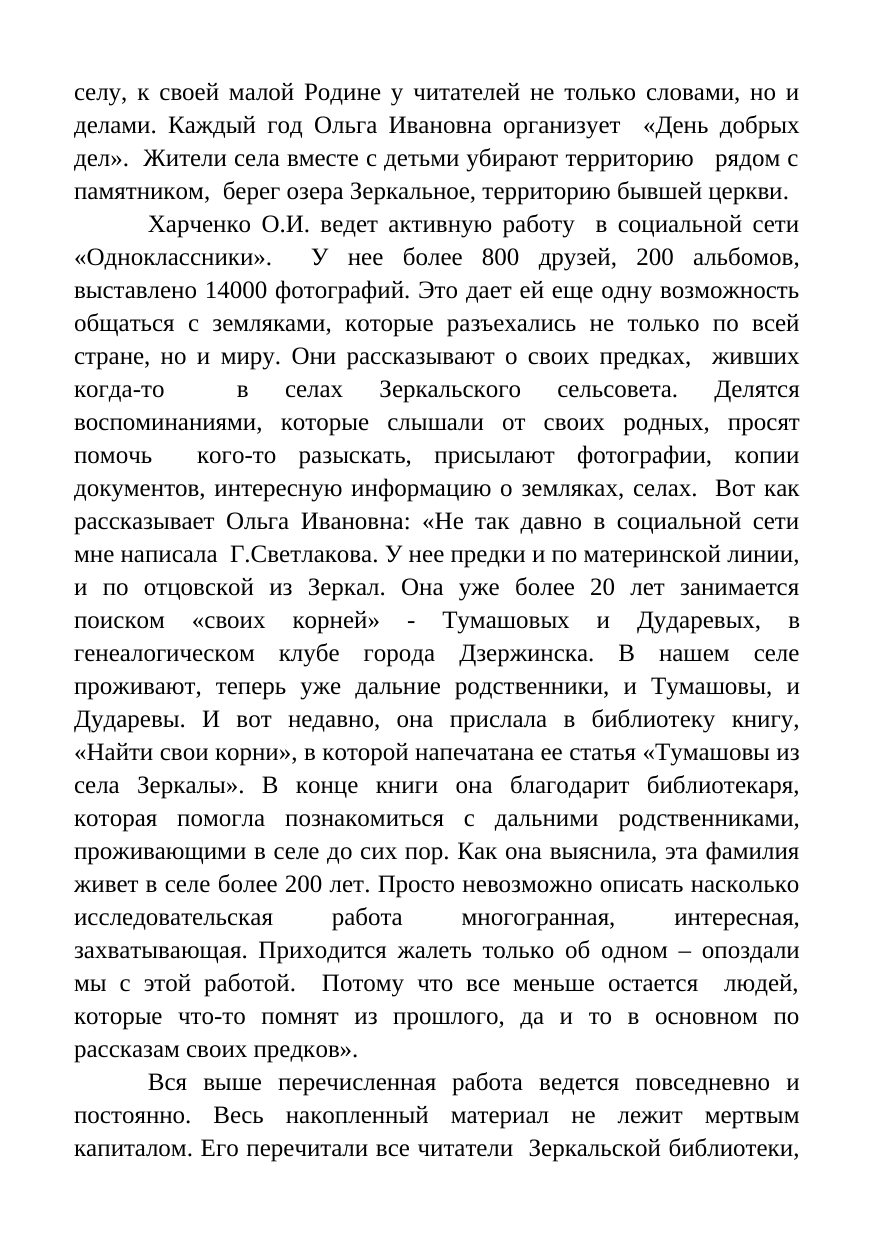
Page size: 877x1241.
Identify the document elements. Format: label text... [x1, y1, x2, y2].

text Харченко О.И. ведет активную работу в социальной сети «Одноклассники». У нее более 800 друзей, 200 альбомов, выставлено 14000 фотографий. Это дает ей еще одну возможность общаться с земляками, которые разъехались не только по всей стране, но и миру. Они рассказывают о своих предках, живших когда-то в селах Зеркальского сельсовета. Делятся воспоминаниями, которые слышали от своих родных, просят помочь кого-то разыскать, присылают фотографии, копии документов, интересную информацию о земляках, селах. Вот как рассказывает Ольга Ивановна: «Не так давно в социальной сети мне написала Г.Светлакова. У нее предки и по материнской линии, и по отцовской из Зеркал. Она уже более 20 лет занимается поиском «своих корней» - Тумашовых и Дударевых, в генеалогическом клубе города Дзержинска. В нашем селе проживают, теперь уже дальние родственники, и Тумашовы, и Дударевы. И вот недавно, она прислала в библиотеку книгу, «Найти свои корни», в которой напечатана ее статья «Тумашовы из села Зеркалы». В конце книги она благодарит библиотекаря, которая помогла познакомиться с дальними родственниками, проживающими в селе до сих пор. Как она выяснила, эта фамилия живет в селе более 200 лет. Просто невозможно описать насколько исследовательская работа многогранная, интересная, захватывающая. Приходится жалеть только об одном – опоздали мы с этой работой. Потому что все меньше остается людей, которые что-то помнят из прошлого, да и то в основном по рассказам своих предков». [74, 209, 800, 1063]
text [74, 77, 800, 204]
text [74, 1067, 800, 1162]
